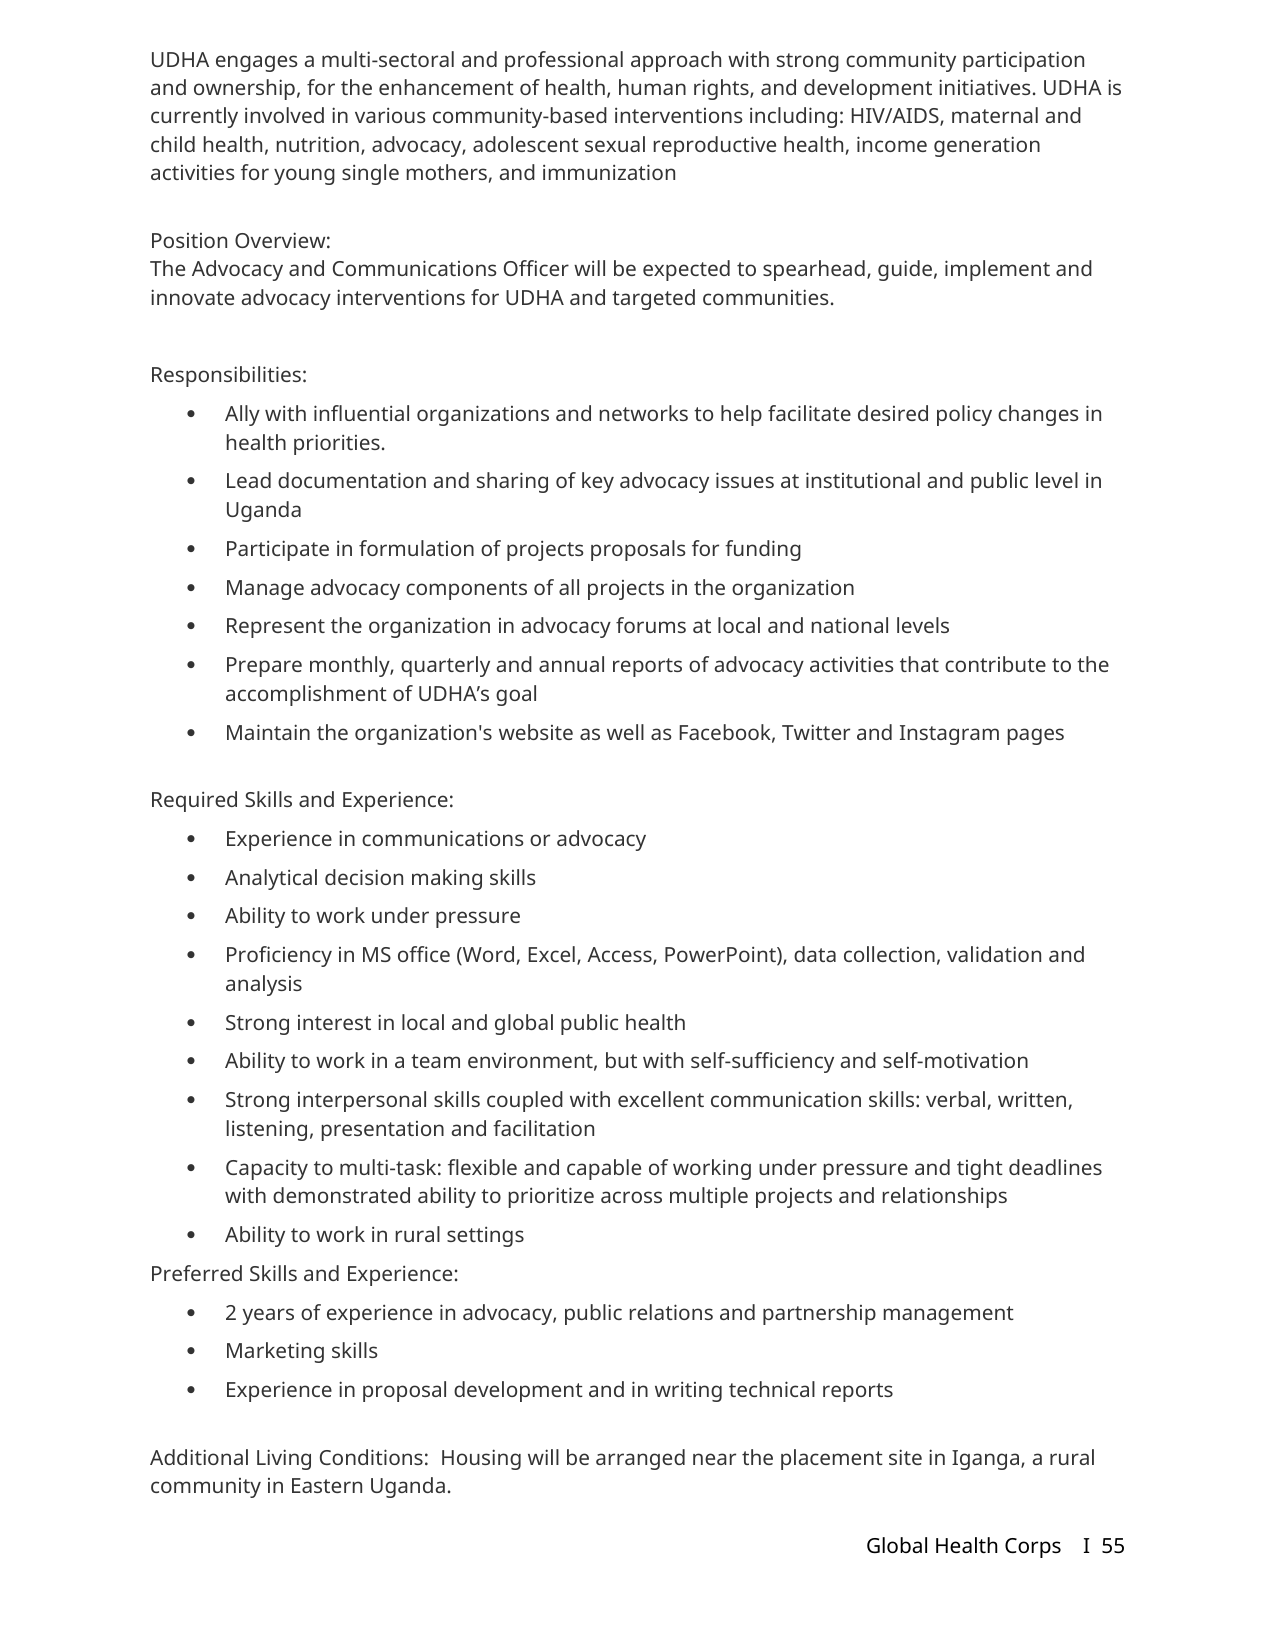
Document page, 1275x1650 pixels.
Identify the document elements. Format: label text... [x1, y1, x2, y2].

list Ability to work in rural settings [187, 1220, 1125, 1248]
list Proficiency in MS office (Word, Excel, Access, PowerPoint), data collection, validation and analysis [187, 940, 1125, 997]
list Participate in formulation of projects proposals for funding [187, 534, 1125, 562]
text Responsibilities: [150, 360, 1125, 389]
list Ally with influential organizations and networks to help facilitate desired policy changes in health priorities. [187, 399, 1125, 456]
list Analytical decision making skills [187, 863, 1125, 891]
text Required Skills and Experience: [150, 757, 1125, 813]
list Capacity to multi-task: flexible and capable of working under pressure and tight deadlines with demonstrated ability to prioritize across multiple projects and relationships [187, 1153, 1125, 1209]
text Preferred Skills and Experience: [150, 1259, 1125, 1287]
list Maintain the organization's website as well as Facebook, Twitter and Instagram pages [187, 718, 1125, 746]
list Strong interpersonal skills coupled with excellent communication skills: verbal, written, listening, presentation and facilitation [187, 1085, 1125, 1142]
list Prepare monthly, quarterly and annual reports of advocacy activities that contribute to the accomplishment of UDHA’s goal [187, 650, 1125, 707]
list 2 years of experience in advocacy, public relations and partnership management [187, 1298, 1125, 1326]
text Additional Living Conditions: Housing will be arranged near the placement site in Iganga, a rural community in Eastern Uganda. [150, 1414, 1125, 1499]
list Ability to work under pressure [187, 902, 1125, 930]
list Marketing skills [187, 1337, 1125, 1365]
list Experience in proposal development and in writing technical reports [187, 1375, 1125, 1404]
text Position Overview: The Advocacy and Communications Officer will be expected to spearhead, guide, implement and innovate advocacy interventions for UDHA and targeted communities. [150, 197, 1125, 311]
text UDHA engages a multi-sectoral and professional approach with strong community participation and ownership, for the enhancement of health, human rights, and development initiatives. UDHA is currently involved in various community-based interventions including: HIV/AIDS, maternal and child health, nutrition, advocacy, adolescent sexual reproductive health, income generation activities for young single mothers, and immunization [150, 45, 1125, 187]
list Represent the organization in advocacy forums at local and national levels [187, 612, 1125, 640]
list Ability to work in a team environment, but with self-sufficiency and self-motivation [187, 1047, 1125, 1075]
list Lead documentation and sharing of key advocacy issues at institutional and public level in Uganda [187, 467, 1125, 523]
list Manage advocacy components of all projects in the organization [187, 573, 1125, 601]
list Strong interest in local and global public health [187, 1008, 1125, 1036]
list Experience in communications or advocacy [187, 824, 1125, 852]
